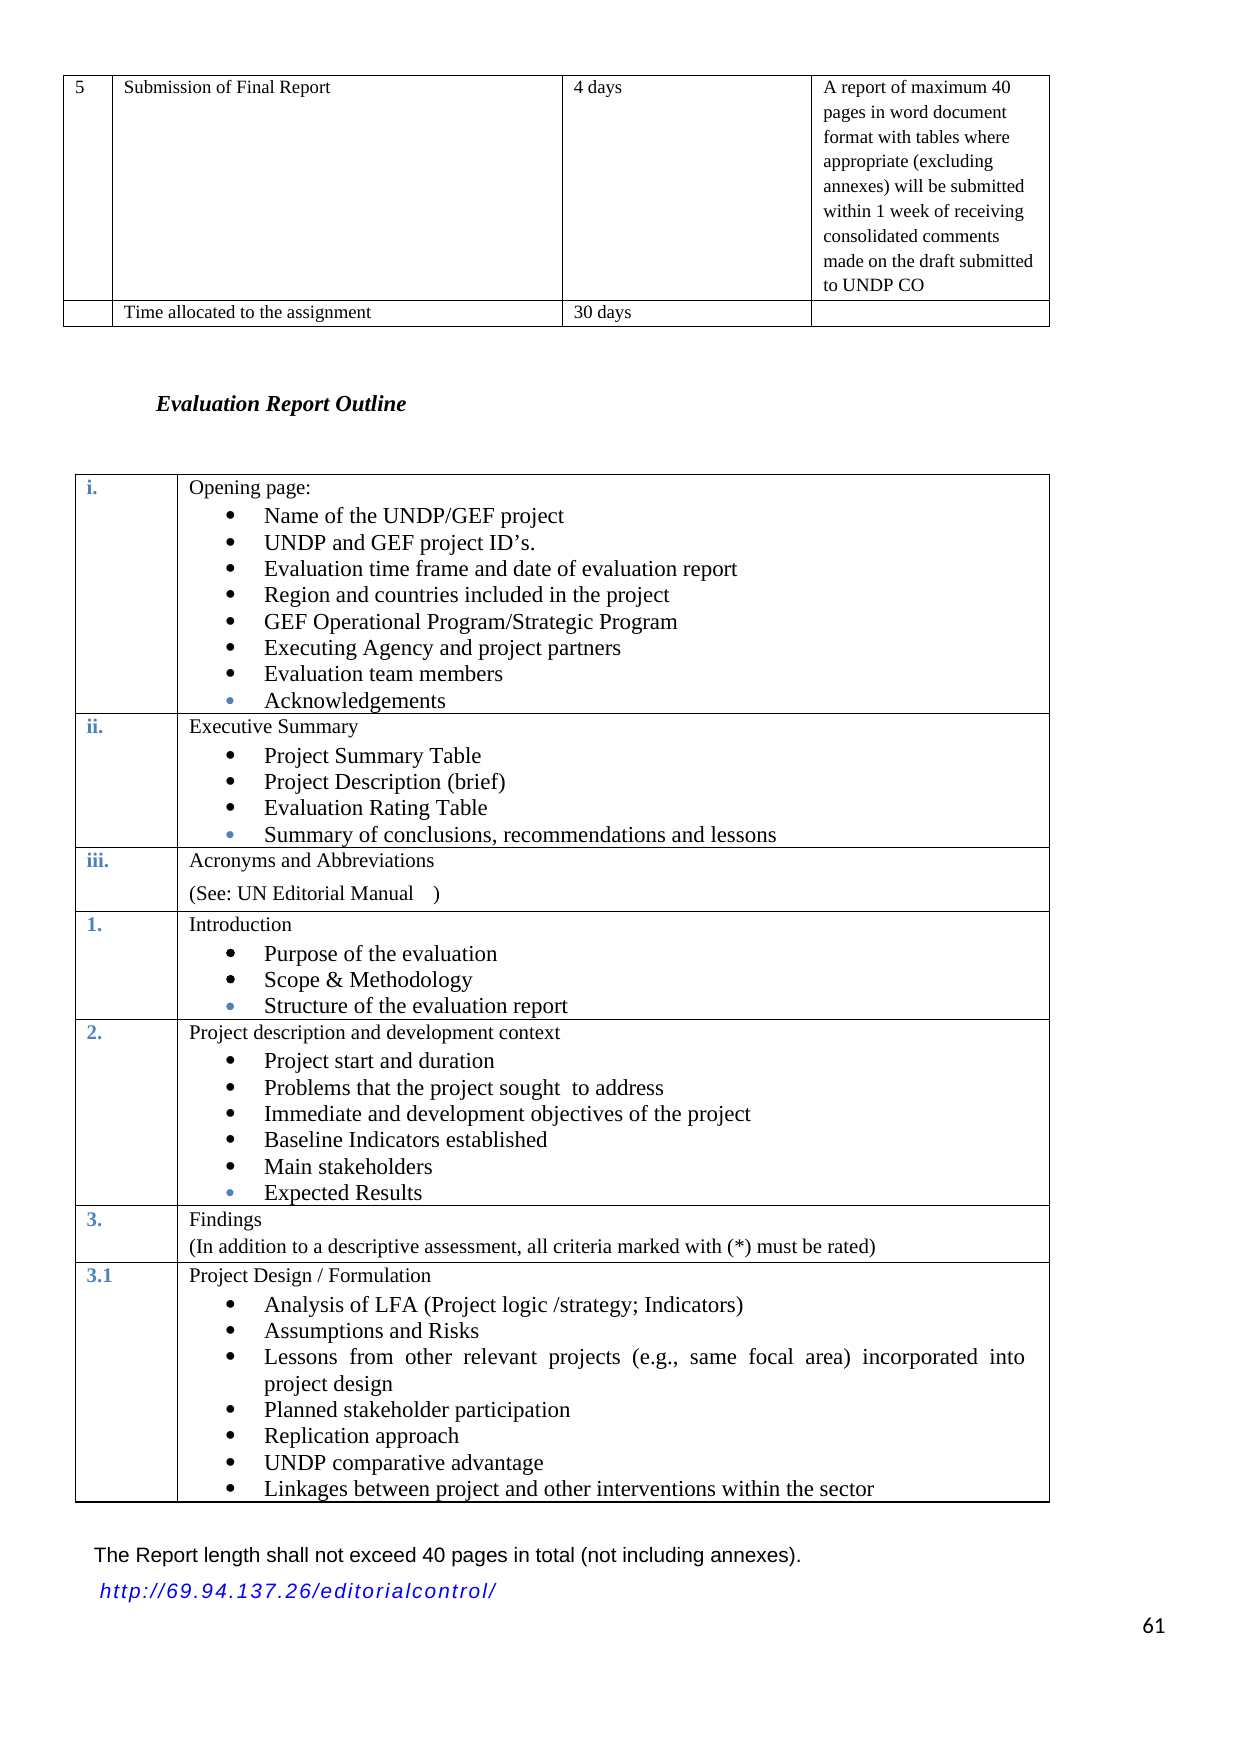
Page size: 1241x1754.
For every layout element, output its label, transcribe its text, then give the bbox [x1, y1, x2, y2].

table_cell ii. [76, 714, 177, 847]
table_header Opening page: Name of the UNDP/GEF project UNDP and GEF project ID’s. Evaluation time frame and date of evaluation report Region and countries included in the project GEF Operational Program/Strategic Program Executing Agency and project partners Evaluation team members Acknowledgements [178, 475, 1049, 713]
table_cell Introduction Purpose of the evaluation Scope & Methodology Structure of the evaluation report [178, 912, 1049, 1019]
table_cell 2. [76, 1020, 177, 1205]
table_cell Time allocated to the assignment [113, 301, 562, 326]
table_cell [64, 301, 112, 326]
subtitle Evaluation Report Outline [150, 387, 1165, 418]
table_cell 1. [76, 912, 177, 1019]
table_cell 3. [76, 1206, 177, 1262]
table_cell 30 days [563, 301, 811, 326]
table_header i. [76, 475, 177, 713]
table_cell Submission of Final Report [113, 76, 562, 300]
table_cell Findings (In addition to a descriptive assessment, all criteria marked with (*) must be rated) [178, 1206, 1049, 1262]
table_cell 4 days [563, 76, 811, 300]
table_cell Executive Summary Project Summary Table Project Description (brief) Evaluation Rating Table Summary of conclusions, recommendations and lessons [178, 714, 1049, 847]
table_cell A report of maximum 40 pages in word document format with tables where appropriate (excluding annexes) will be submitted within 1 week of receiving consolidated comments made on the draft submitted to UNDP CO [812, 76, 1049, 300]
table_cell iii. [76, 848, 177, 911]
table_cell [812, 301, 1049, 326]
table_cell Acronyms and Abbreviations (See: UN Editorial Manual) [178, 848, 1049, 911]
table_cell 5 [64, 76, 112, 300]
table_cell Project description and development context Project start and duration Problems that the project sought to address Immediate and development objectives of the project Baseline Indicators established Main stakeholders Expected Results [178, 1020, 1049, 1205]
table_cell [178, 1263, 1049, 1501]
table_cell 3.1 [76, 1263, 177, 1501]
